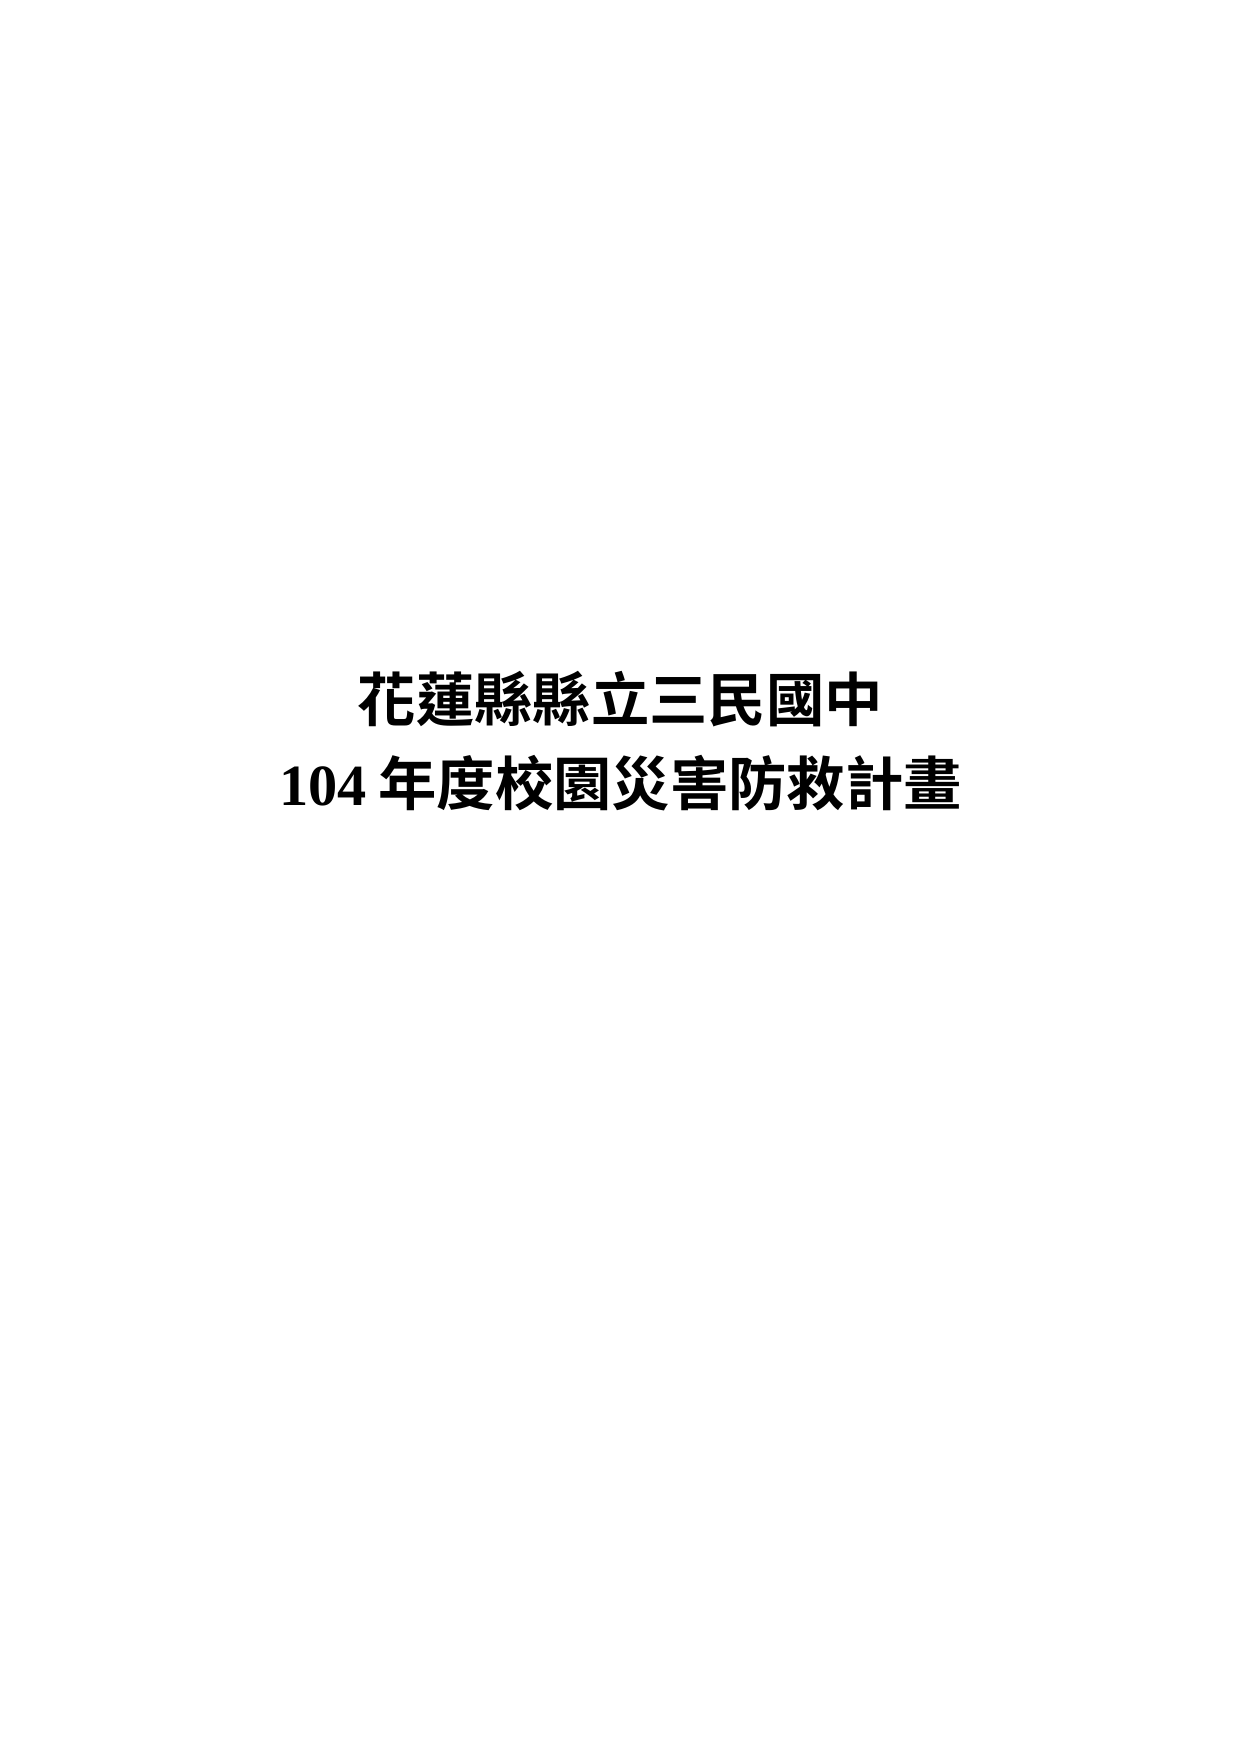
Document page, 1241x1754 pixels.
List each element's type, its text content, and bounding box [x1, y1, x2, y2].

text 花蓮縣縣立三民國中 [187, 653, 1053, 738]
text 104年度校園災害防救計畫 [187, 738, 1053, 822]
